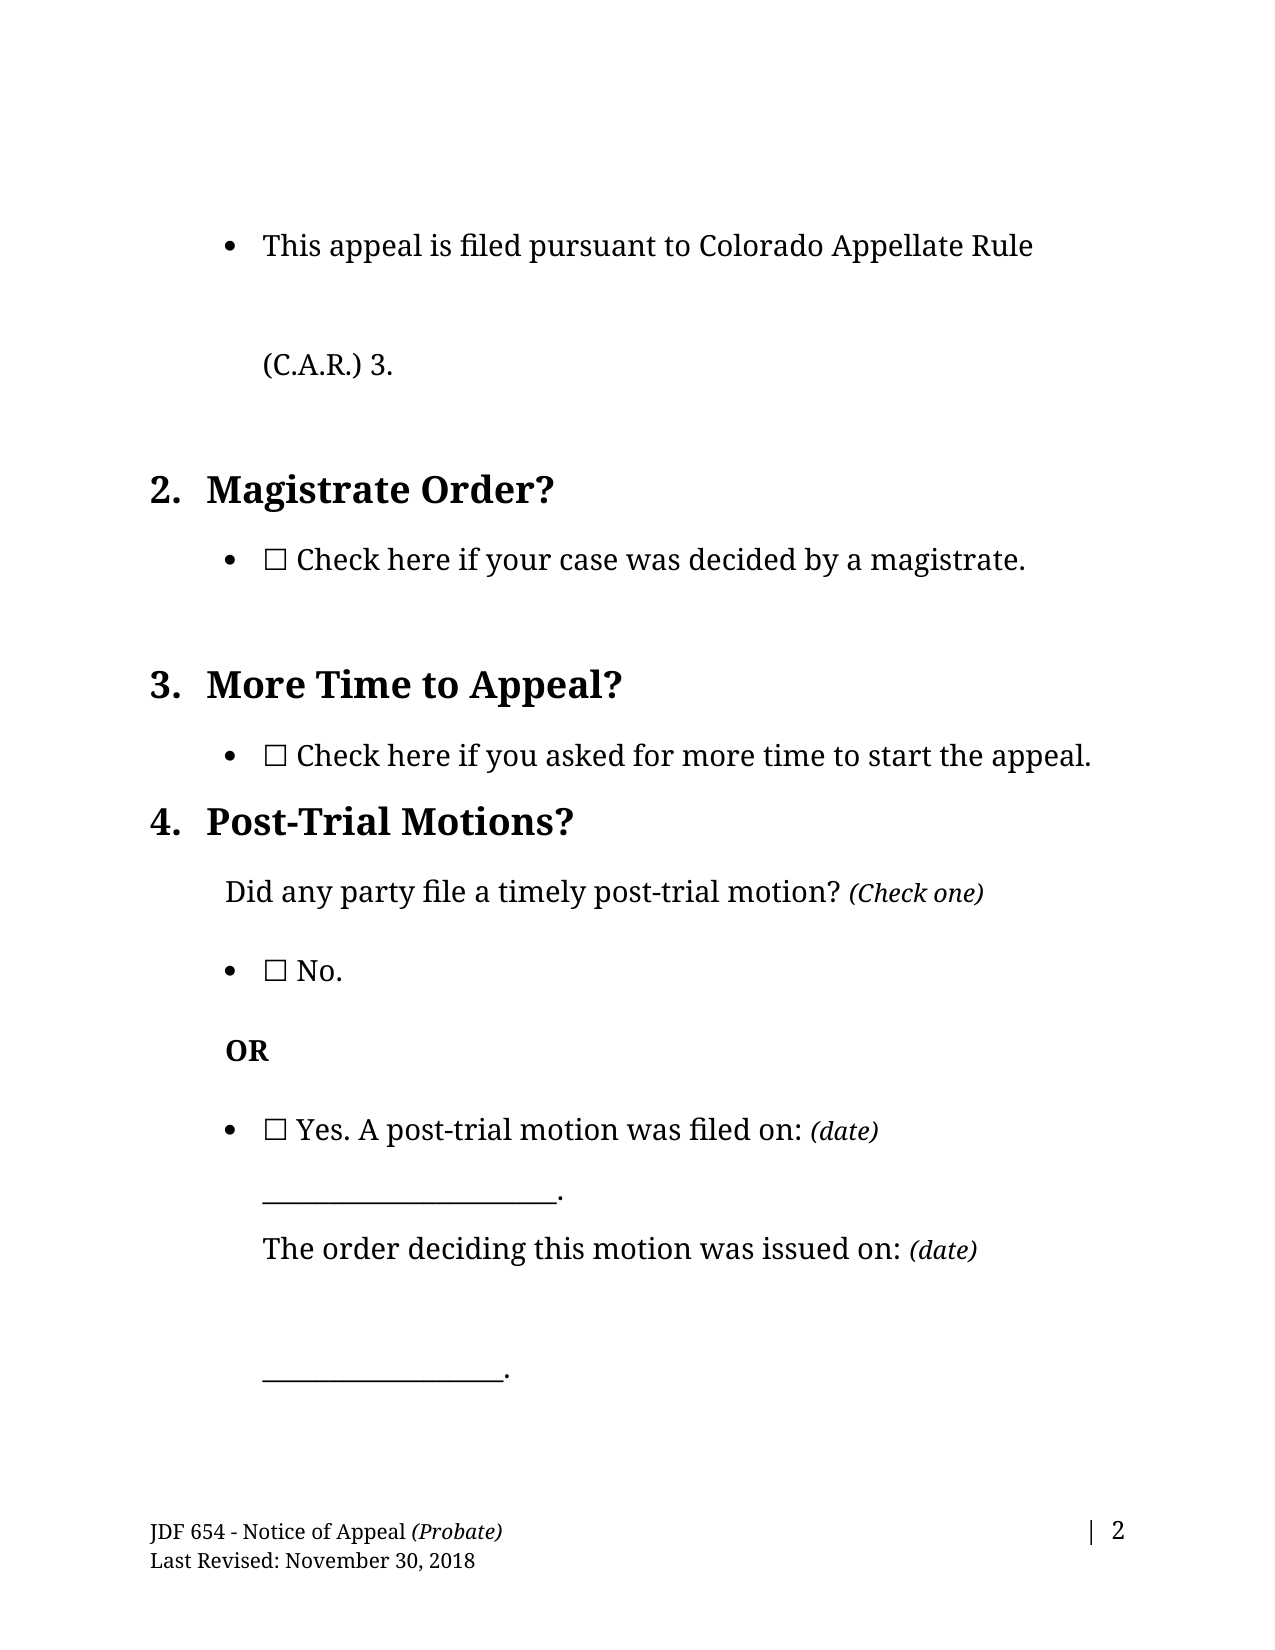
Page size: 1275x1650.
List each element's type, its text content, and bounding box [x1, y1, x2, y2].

list Post-Trial Motions? [150, 795, 1125, 846]
list No. [225, 951, 1125, 990]
list Check here if you asked for more time to start the appeal. [225, 735, 1125, 775]
list The order deciding this motion was issued on: (date) __________________. [262, 1228, 1125, 1387]
list OR [225, 1030, 1125, 1070]
list Magistrate Order? [150, 463, 1125, 514]
list More Time to Appeal? [150, 659, 1125, 710]
list Yes. A post-trial motion was filed on: (date) ______________________. [225, 1109, 1125, 1209]
list Check here if your case was decided by a magistrate. [225, 540, 1125, 579]
list This appeal is filed pursuant to Colorado Appellate Rule (C.A.R.) 3. [225, 225, 1125, 384]
list Did any party file a timely post-trial motion? (Check one) [225, 871, 1125, 911]
